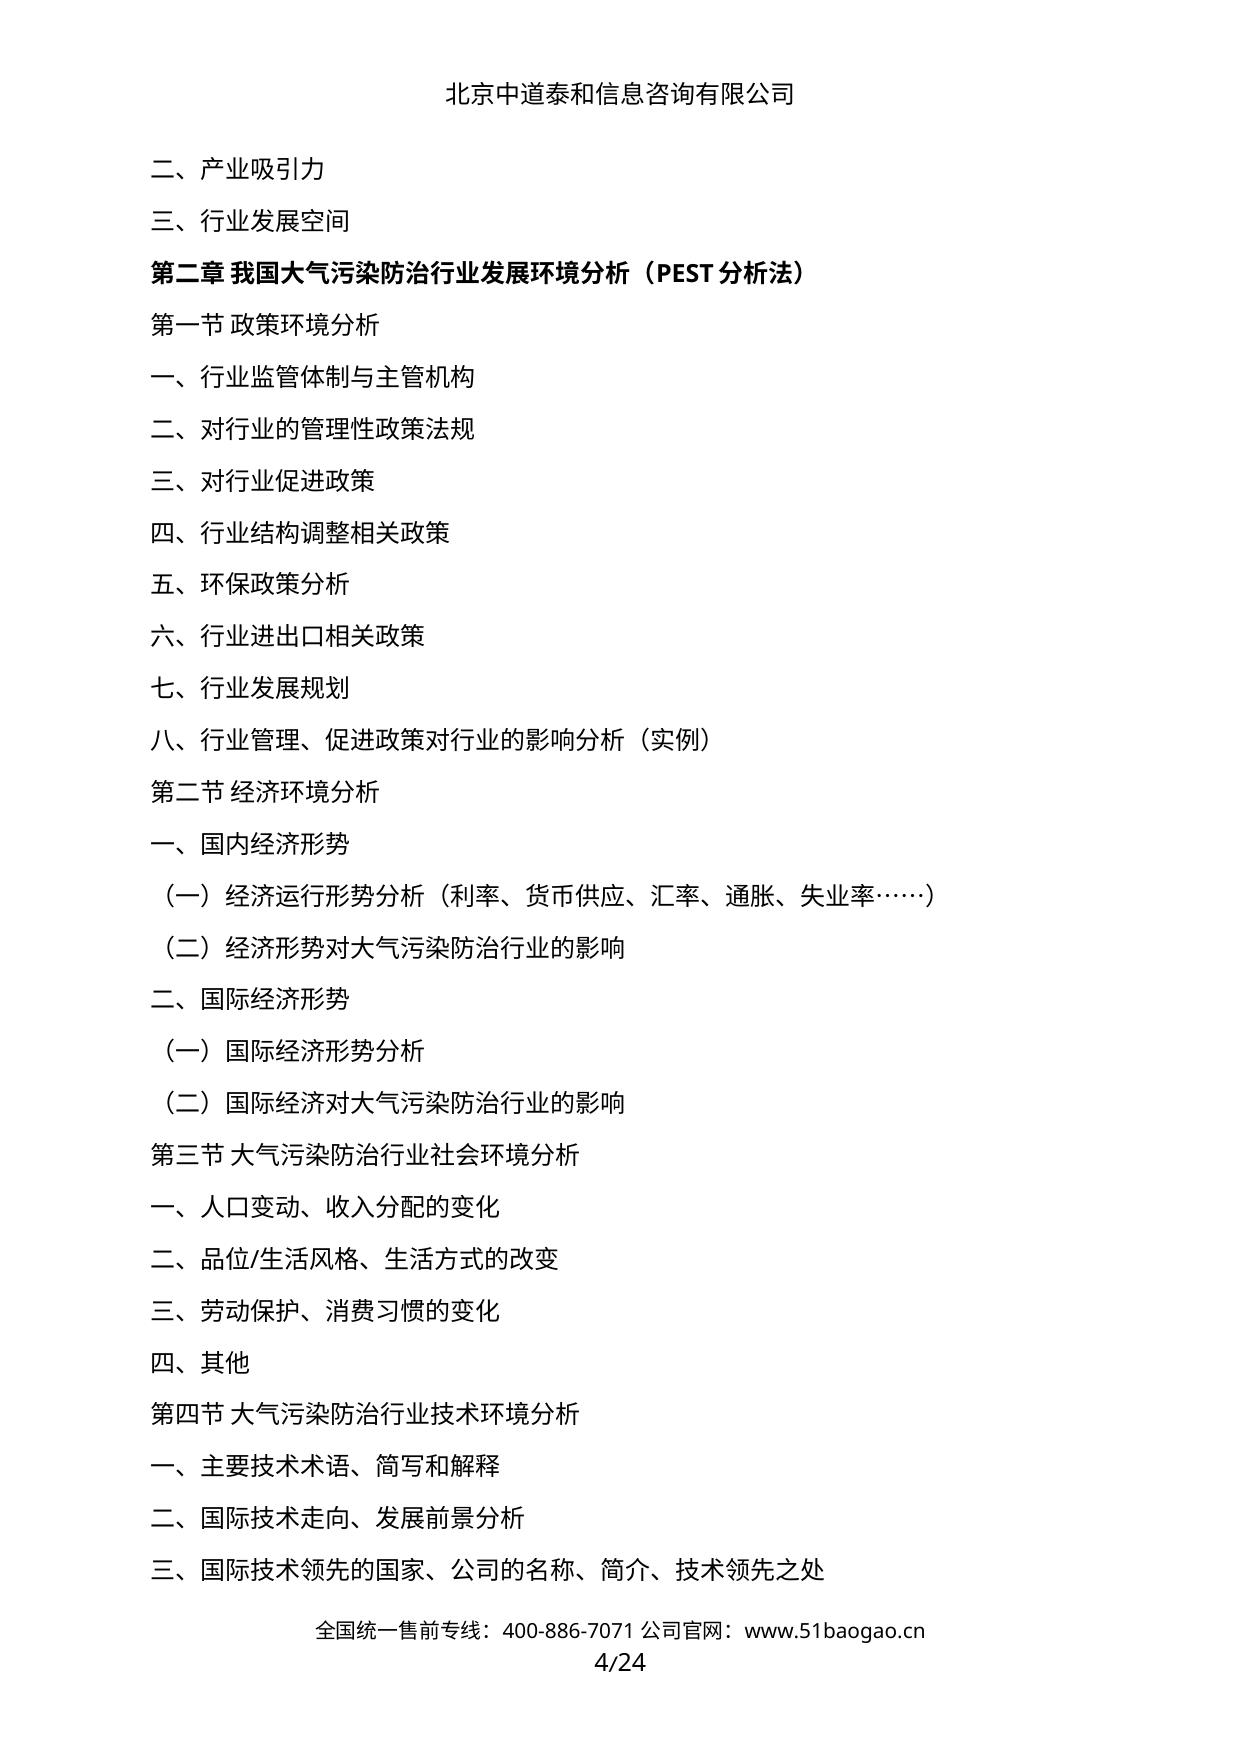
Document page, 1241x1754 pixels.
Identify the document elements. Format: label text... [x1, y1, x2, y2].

text （二）经济形势对大气污染防治行业的影响 [150, 928, 1090, 964]
text 六、行业进出口相关政策 [150, 617, 1090, 653]
text 三、行业发展空间 [150, 202, 1090, 238]
text 三、劳动保护、消费习惯的变化 [150, 1291, 1090, 1327]
text 四、行业结构调整相关政策 [150, 513, 1090, 549]
text 八、行业管理、促进政策对行业的影响分析（实例） [150, 721, 1090, 757]
text 二、产业吸引力 [150, 150, 1090, 186]
text （二）国际经济对大气污染防治行业的影响 [150, 1084, 1090, 1120]
text 七、行业发展规划 [150, 669, 1090, 705]
text （一）国际经济形势分析 [150, 1032, 1090, 1068]
text 二、品位/生活风格、生活方式的改变 [150, 1239, 1090, 1276]
text 三、国际技术领先的国家、公司的名称、简介、技术领先之处 [150, 1551, 1090, 1587]
text 一、主要技术术语、简写和解释 [150, 1447, 1090, 1483]
text 三、对行业促进政策 [150, 461, 1090, 497]
text 一、行业监管体制与主管机构 [150, 357, 1090, 394]
text 一、国内经济形势 [150, 824, 1090, 861]
text （一）经济运行形势分析（利率、货币供应、汇率、通胀、失业率……） [150, 876, 1090, 912]
text 二、国际经济形势 [150, 980, 1090, 1016]
text 第三节 大气污染防治行业社会环境分析 [150, 1136, 1090, 1172]
text 四、其他 [150, 1343, 1090, 1379]
text 二、对行业的管理性政策法规 [150, 409, 1090, 446]
text 第二章 我国大气污染防治行业发展环境分析（PEST分析法） [150, 254, 1090, 290]
text 五、环保政策分析 [150, 565, 1090, 601]
text 第四节 大气污染防治行业技术环境分析 [150, 1395, 1090, 1431]
text 一、人口变动、收入分配的变化 [150, 1187, 1090, 1224]
text 第一节 政策环境分析 [150, 306, 1090, 342]
text 第二节 经济环境分析 [150, 772, 1090, 809]
text 二、国际技术走向、发展前景分析 [150, 1499, 1090, 1535]
